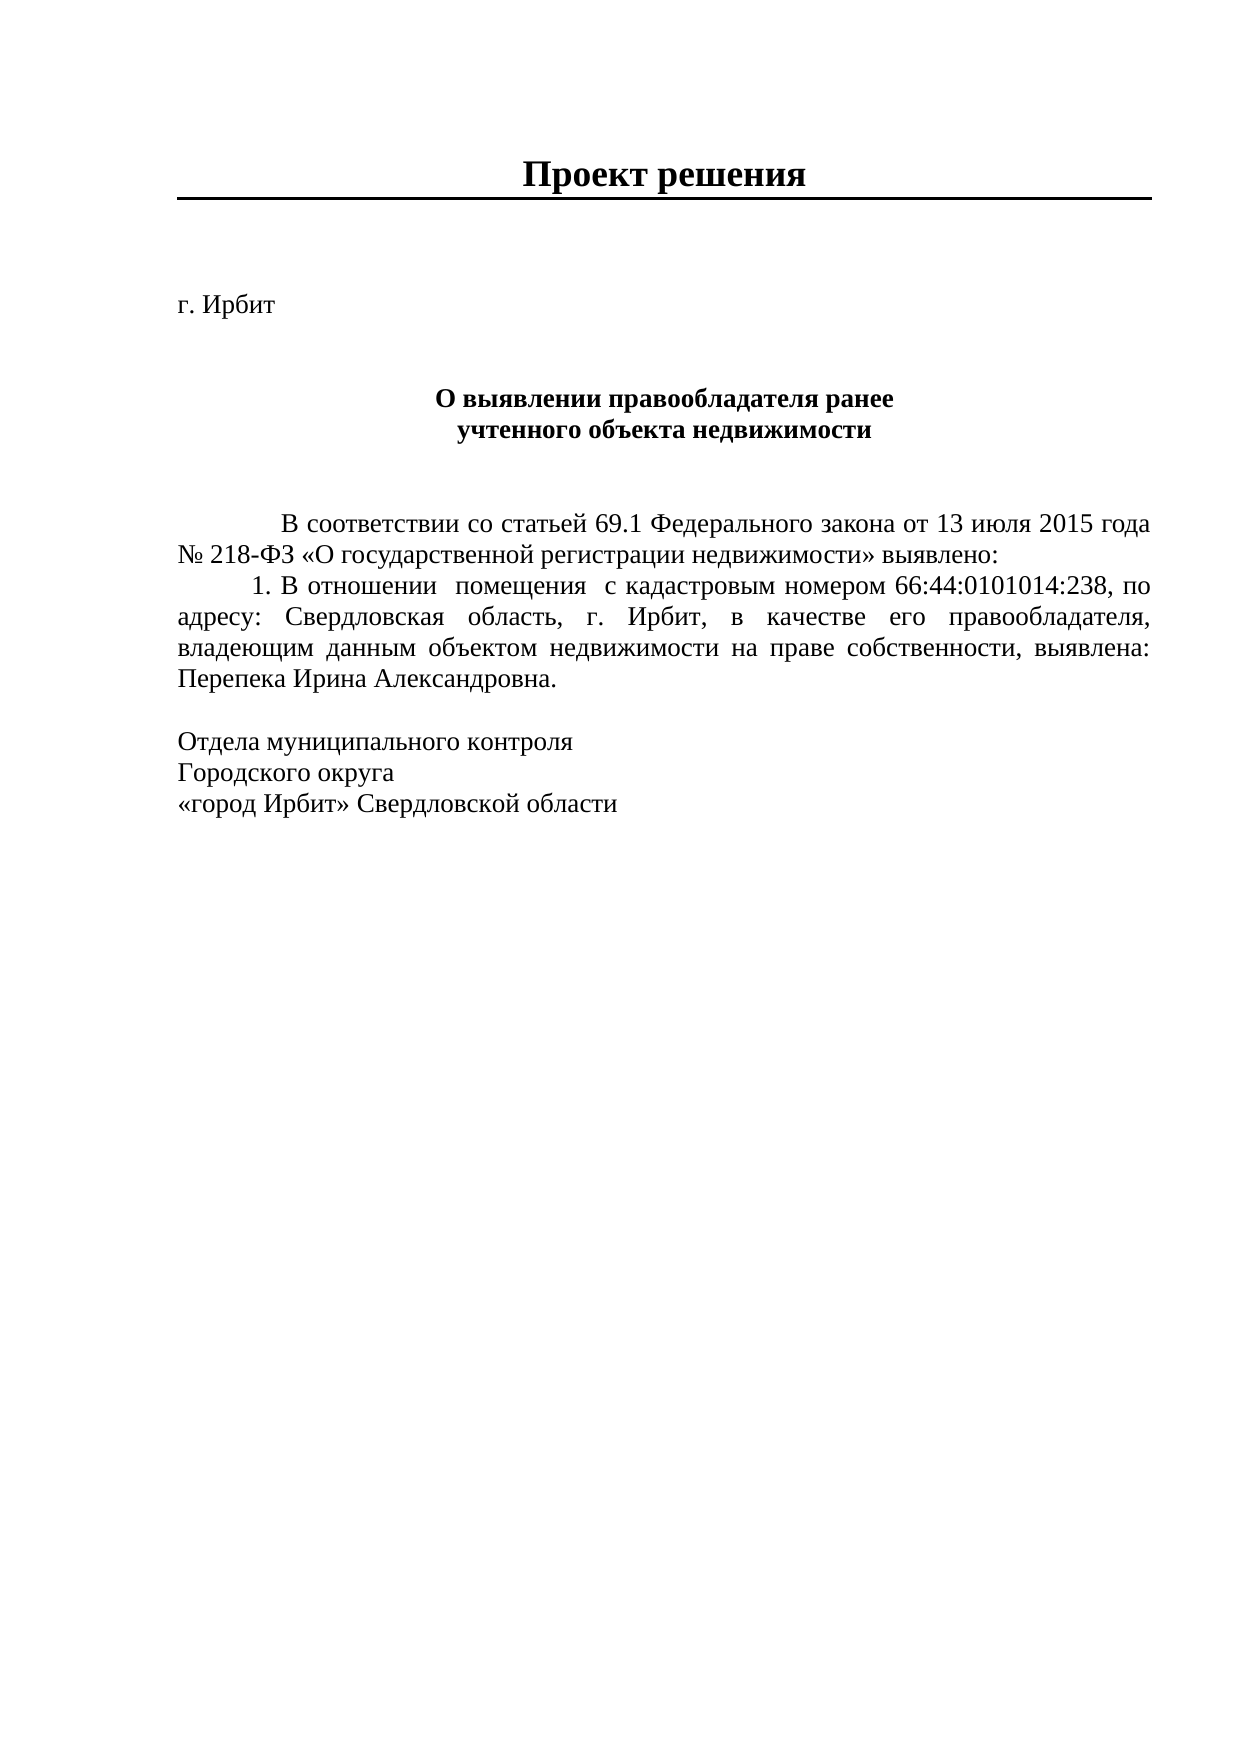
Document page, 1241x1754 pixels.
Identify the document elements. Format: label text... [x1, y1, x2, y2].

text учтенного объекта недвижимости [177, 413, 1152, 444]
text г. Ирбит [177, 289, 1152, 320]
text «город Ирбит» Свердловской области [177, 787, 1152, 818]
text Проект решения [177, 152, 1152, 197]
text Городского округа [177, 756, 1152, 787]
text В соответствии со статьей 69.1 Федерального закона от 13 июля 2015 года № 218-ФЗ «О государственной регистрации недвижимости» выявлено: [177, 507, 1152, 569]
text Отдела муниципального контроля [177, 725, 1152, 756]
text 1. В отношении помещения с кадастровым номером 66:44:0101014:238, по адресу: Свердловская область, г. Ирбит, в качестве его правообладателя, владеющим данным объектом недвижимости на праве собственности, выявлена: Перепека Ирина Александровна. [177, 569, 1152, 693]
text О выявлении правообладателя ранее [177, 382, 1152, 413]
